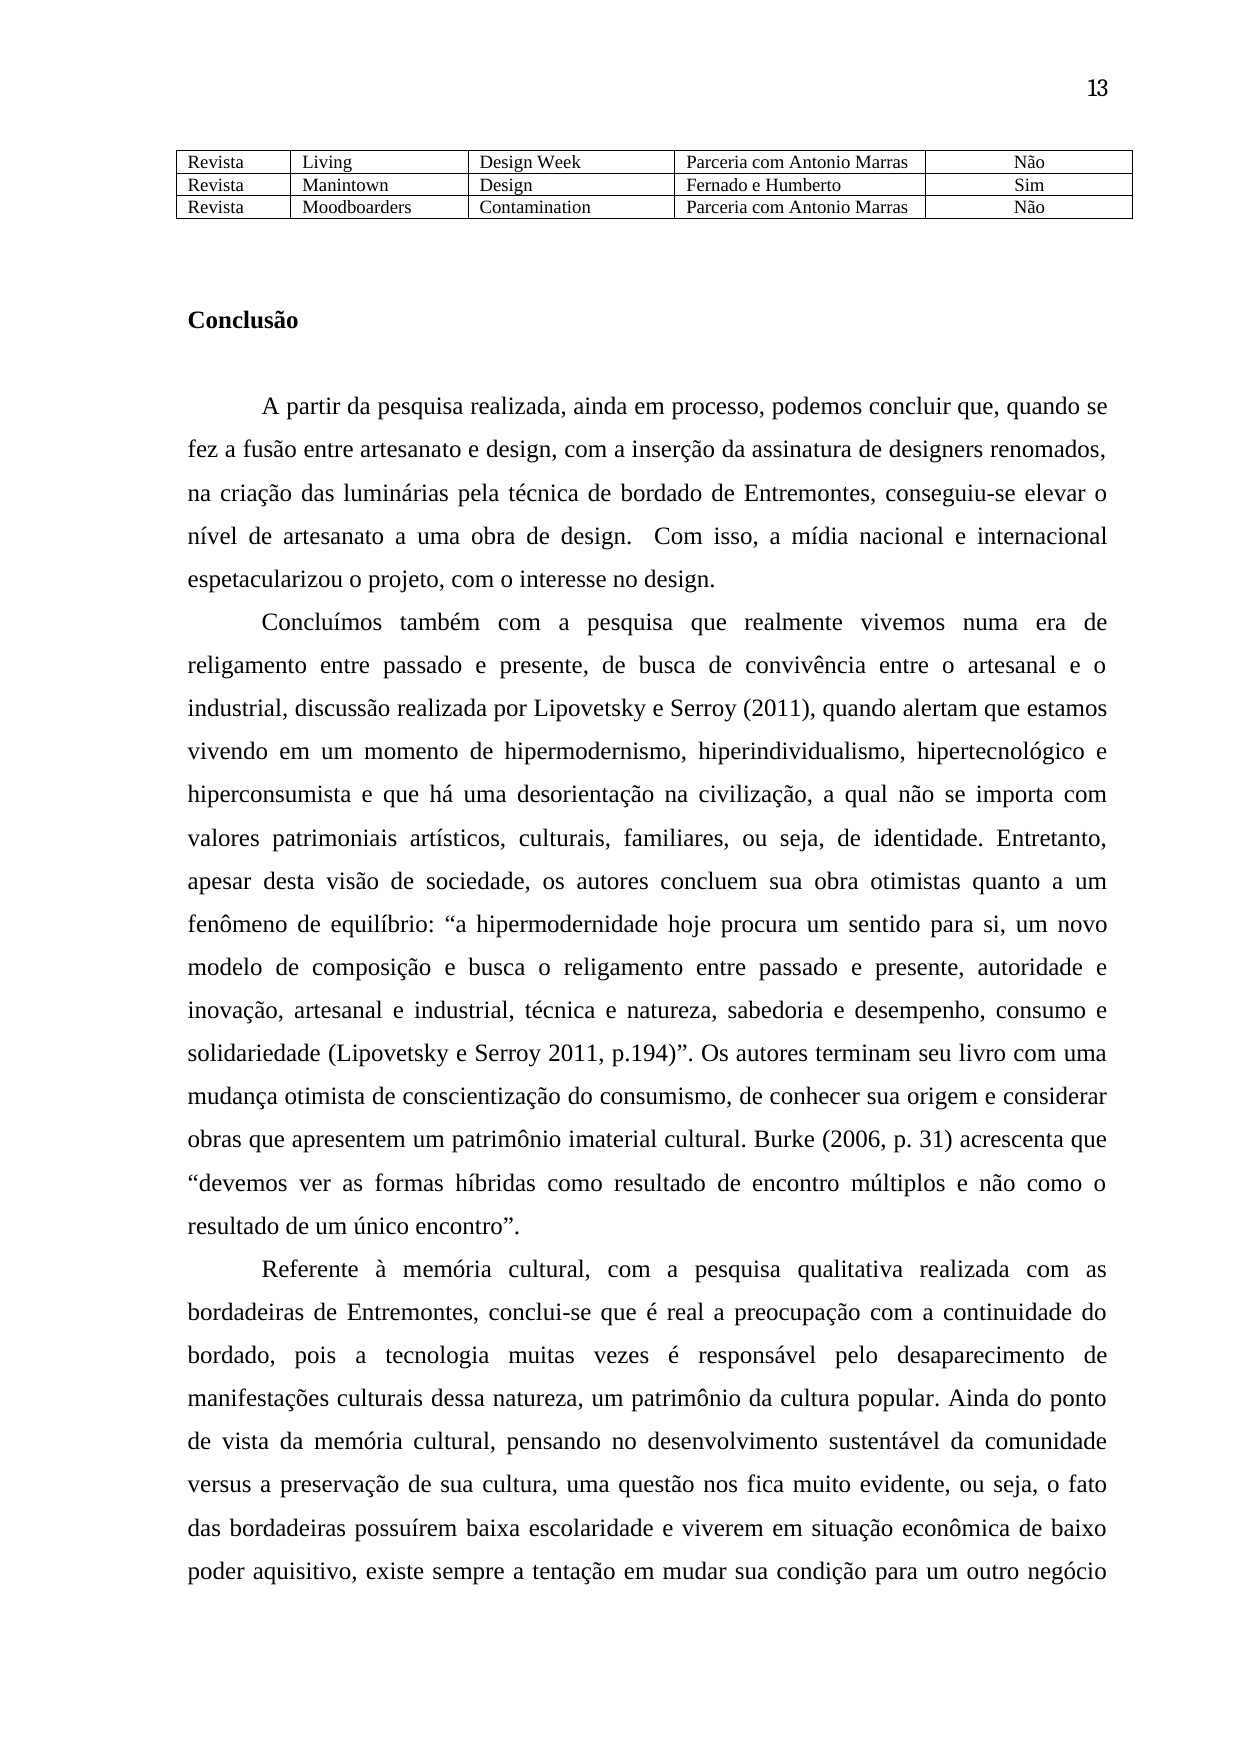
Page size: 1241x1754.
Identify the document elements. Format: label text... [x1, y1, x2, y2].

text A partir da pesquisa realizada, ainda em processo, podemos concluir que, quando se fez a fusão entre artesanato e design, com a inserção da assinatura de designers renomados, na criação das luminárias pela técnica de bordado de Entremontes, conseguiu-se elevar o nível de artesanato a uma obra de design. Com isso, a mídia nacional e internacional espetacularizou o projeto, com o interesse no design. [187, 391, 1108, 593]
table_cell Moodboarders [291, 196, 468, 218]
table_cell Revista [177, 174, 290, 195]
table_cell Sim [926, 174, 1132, 195]
table_cell Revista [177, 196, 290, 218]
table_cell Manintown [291, 174, 468, 195]
table_cell Revista [177, 151, 290, 173]
table_cell Contamination [469, 196, 674, 218]
table_cell Não [926, 151, 1132, 173]
table_cell Fernado e Humberto [675, 174, 925, 195]
table_cell Parceria com Antonio Marras [675, 196, 925, 218]
text Conclusão [187, 305, 1108, 334]
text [187, 1254, 1108, 1584]
text Concluímos também com a pesquisa que realmente vivemos numa era de religamento entre passado e presente, de busca de convivência entre o artesanal e o industrial, discussão realizada por Lipovetsky e Serroy (2011), quando alertam que estamos vivendo em um momento de hipermodernismo, hiperindividualismo, hipertecnológico e hiperconsumista e que há uma desorientação na civilização, a qual não se importa com valores patrimoniais artísticos, culturais, familiares, ou seja, de identidade. Entretanto, apesar desta visão de sociedade, os autores concluem sua obra otimistas quanto a um fenômeno de equilíbrio: “a hipermodernidade hoje procura um sentido para si, um novo modelo de composição e busca o religamento entre passado e presente, autoridade e inovação, artesanal e industrial, técnica e natureza, sabedoria e desempenho, consumo e solidariedade (Lipovetsky e Serroy 2011, p.194)”. Os autores terminam seu livro com uma mudança otimista de conscientização do consumismo, de conhecer sua origem e considerar obras que apresentem um patrimônio imaterial cultural. Burke (2006, p. 31) acrescenta que “devemos ver as formas híbridas como resultado de encontro múltiplos e não como o resultado de um único encontro”. [187, 607, 1108, 1239]
table_cell Não [926, 196, 1132, 218]
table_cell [675, 151, 925, 173]
table_cell Living [291, 151, 468, 173]
table_cell Design [469, 174, 674, 195]
table_cell Design Week [469, 151, 674, 173]
